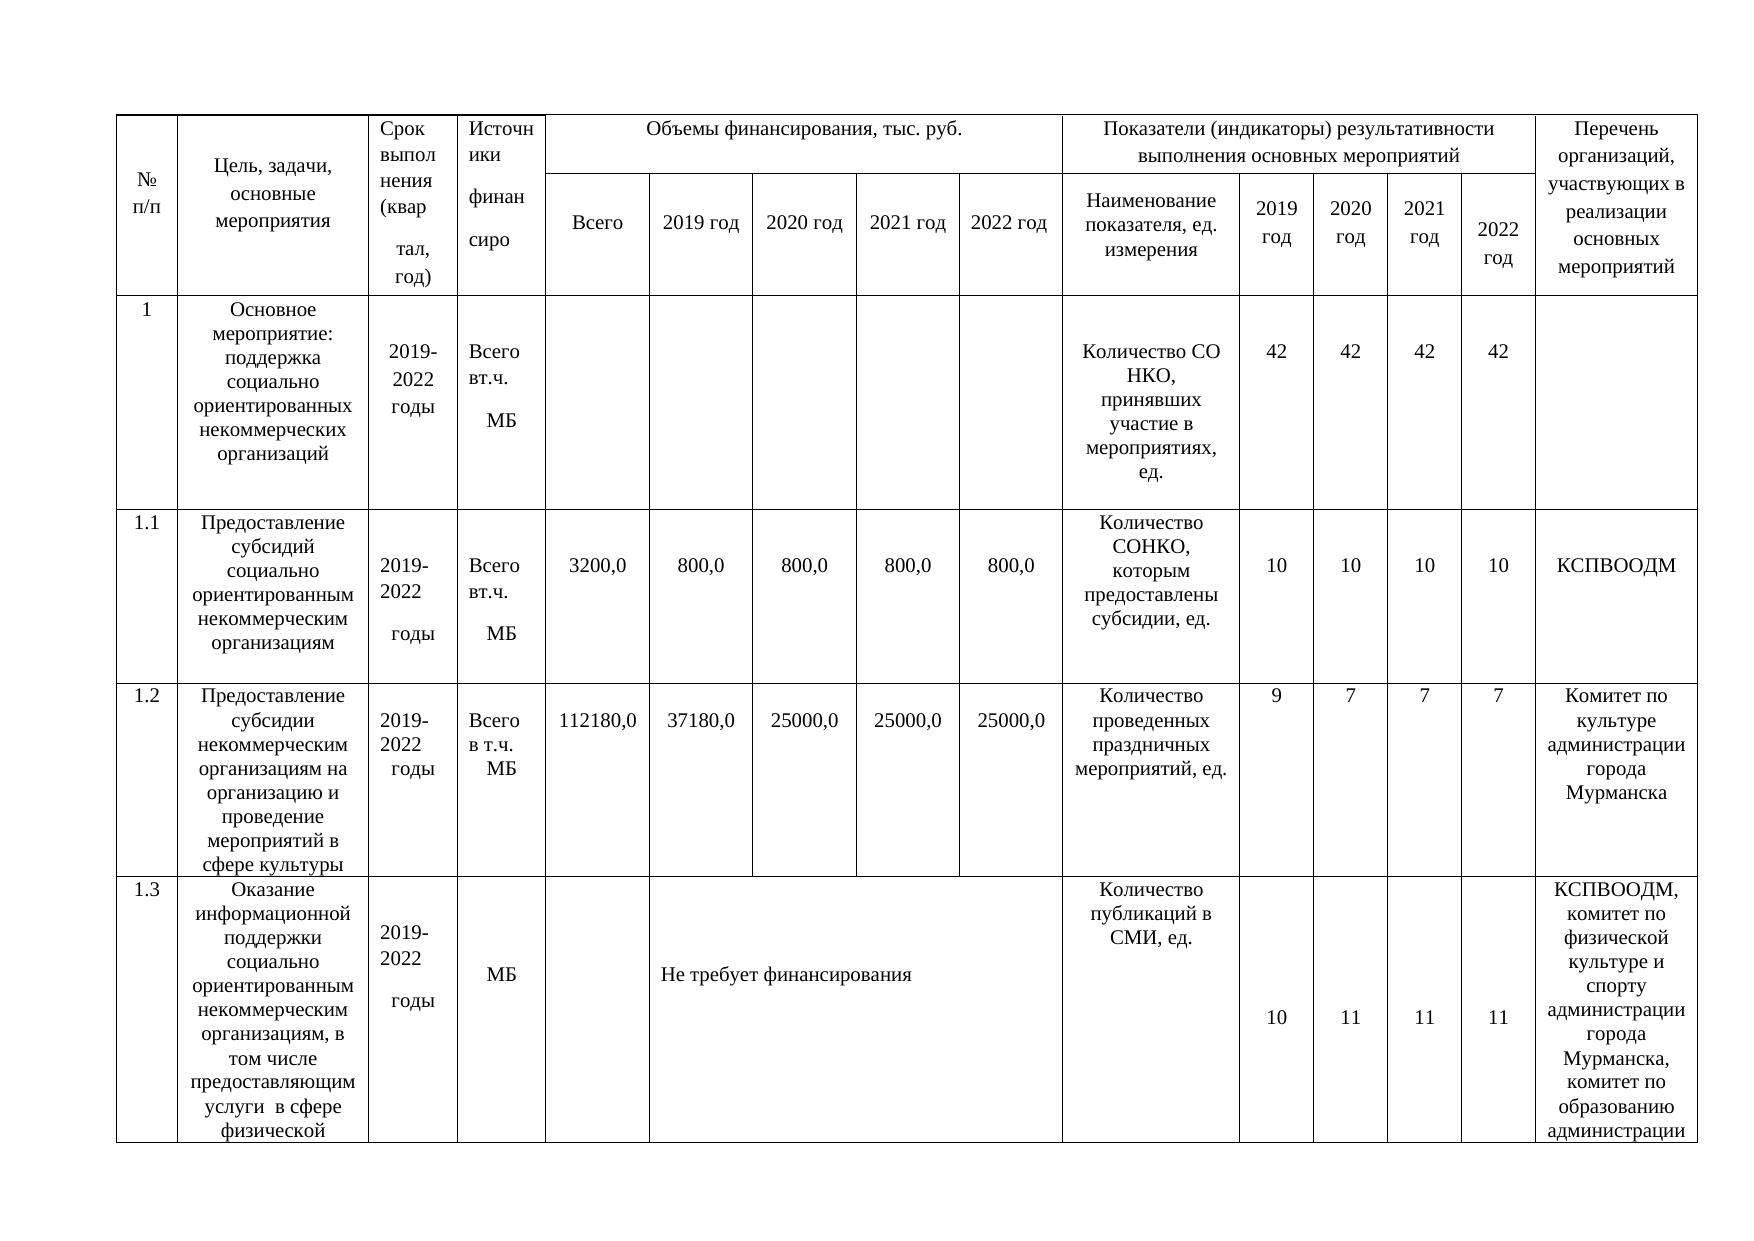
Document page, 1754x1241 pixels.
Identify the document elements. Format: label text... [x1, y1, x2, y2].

table_cell 25000,0 [960, 684, 1062, 876]
table_cell 10 [1388, 510, 1461, 682]
table_cell Основное мероприятие: поддержка социально ориентированных некоммерческих организаций [178, 296, 368, 509]
table_cell Предоставление субсидий социально ориентированным некоммерческим организациям [178, 510, 368, 682]
table_cell 42 [1240, 296, 1313, 509]
table_cell Всего [546, 174, 649, 295]
table_cell 2020 год [1314, 174, 1387, 295]
table_cell 10 [1314, 510, 1387, 682]
table_cell [753, 296, 856, 509]
table_cell 800,0 [753, 510, 856, 682]
table_cell 7 [1462, 684, 1535, 876]
table_cell 2021 год [1388, 174, 1461, 295]
table_cell [546, 296, 649, 509]
table_cell 1 [117, 296, 177, 509]
table_header Объемы финансирования, тыс. руб. [546, 115, 1062, 172]
table_cell КСПВООДМ [1536, 510, 1697, 682]
table_cell Всего вт.ч. МБ [458, 296, 545, 509]
table_cell Всего вт.ч. МБ [458, 510, 545, 682]
table_cell 42 [1462, 296, 1535, 509]
table_cell 11 [1388, 877, 1461, 1142]
table_cell Комитет по культуре администрации города Мурманска [1536, 684, 1697, 876]
table_cell 2022 год [960, 174, 1062, 295]
table_cell 11 [1462, 877, 1535, 1142]
table_cell 2019-2022 годы [369, 296, 457, 509]
table_cell МБ [458, 877, 545, 1142]
table_cell 7 [1388, 684, 1461, 876]
table_cell [857, 296, 959, 509]
table_cell 800,0 [650, 510, 752, 682]
table_cell 42 [1314, 296, 1387, 509]
table_header Срок выполнения (квар тал, год) [369, 116, 457, 295]
table_header № п/п [117, 116, 177, 295]
table_cell Предоставление субсидии некоммерческим организациям на организацию и проведение мероприятий в сфере культуры [178, 684, 368, 876]
table_cell Количество публикаций в СМИ, ед. [1063, 877, 1239, 1142]
table_cell [546, 877, 649, 1142]
table_header Цель, задачи, основные мероприятия [178, 116, 368, 295]
table_cell 112180,0 [546, 684, 649, 876]
table_header Источники финан сиро вания [458, 116, 545, 295]
table_cell 2020 год [753, 174, 856, 295]
table_cell 7 [1314, 684, 1387, 876]
table_cell Всего в т.ч. МБ [458, 684, 545, 876]
table_cell 2019 год [1240, 174, 1313, 295]
table_cell [960, 296, 1062, 509]
table_cell 25000,0 [753, 684, 856, 876]
table_cell 1.2 [117, 684, 177, 876]
table_header Перечень организаций, участвующих в реализации основных мероприятий [1536, 115, 1697, 295]
table_cell Количество проведенных праздничных мероприятий, ед. [1063, 684, 1239, 876]
table_cell Количество СОНКО, которым предоставлены субсидии, ед. [1063, 510, 1239, 682]
table_cell 2022 год [1462, 174, 1535, 295]
table_cell Не требует финансирования [650, 877, 1062, 1142]
table_cell 2019 год [650, 174, 752, 295]
table_cell 2019-2022 годы [369, 684, 457, 876]
table_cell 11 [1314, 877, 1387, 1142]
table_cell 37180,0 [650, 684, 752, 876]
table_cell 25000,0 [857, 684, 959, 876]
table_cell КСПВООДМ, комитет по физической культуре и спорту администрации города Мурманска, комитет по образованию администрации города Мурманска [1536, 877, 1697, 1142]
table_cell 9 [1240, 684, 1313, 876]
table_cell 10 [1240, 510, 1313, 682]
table_cell 800,0 [960, 510, 1062, 682]
table_header Показатели (индикаторы) результативности выполнения основных мероприятий [1063, 115, 1535, 172]
table_cell 800,0 [857, 510, 959, 682]
table_cell 1.1 [117, 510, 177, 682]
table_cell 2019-2022 годы [369, 510, 457, 682]
table_cell 2019-2022 годы [369, 877, 457, 1142]
table_cell Количество СО НКО, принявших участие в мероприятиях, ед. [1063, 296, 1239, 509]
table_cell Наименование показателя, ед. измерения [1063, 174, 1239, 295]
table_cell [650, 296, 752, 509]
table_cell 3200,0 [546, 510, 649, 682]
table_cell 2021 год [857, 174, 959, 295]
table_cell 10 [1462, 510, 1535, 682]
table_cell [1536, 296, 1697, 509]
table_cell 1.3 [117, 877, 177, 1142]
table_cell 10 [1240, 877, 1313, 1142]
table_cell 42 [1388, 296, 1461, 509]
